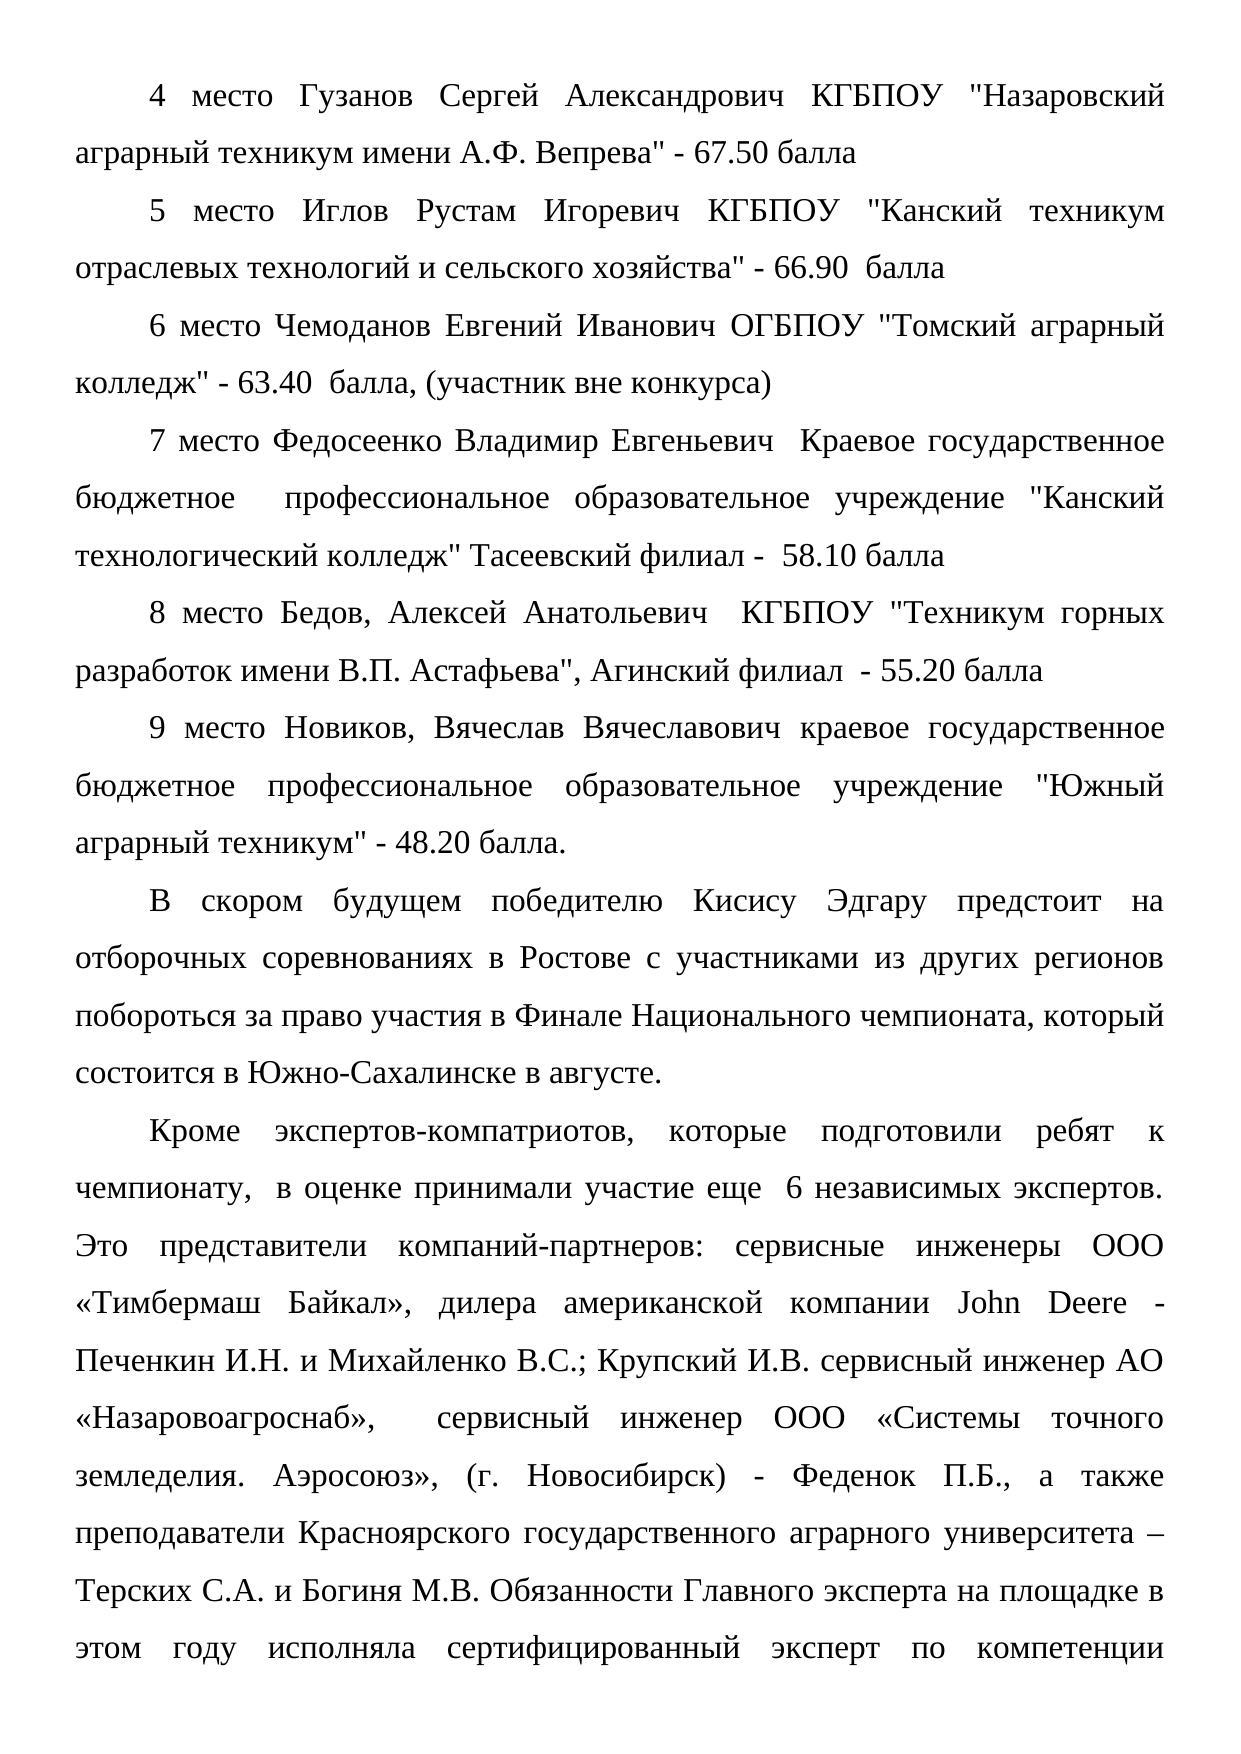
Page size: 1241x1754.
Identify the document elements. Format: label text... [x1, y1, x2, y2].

text 7 место Федосеенко Владимир Евгеньевич Краевое государственное бюджетное профессиональное образовательное учреждение "Канский технологический колледж" Тасеевский филиал - 58.10 балла [75, 420, 1165, 573]
text 6 место Чемоданов Евгений Иванович ОГБПОУ "Томский аграрный колледж" - 63.40 балла, (участник вне конкурса) [75, 305, 1165, 401]
text 5 место Иглов Рустам Игоревич КГБПОУ "Канский техникум отраслевых технологий и сельского хозяйства" - 66.90 балла [75, 190, 1165, 286]
text 9 место Новиков, Вячеслав Вячеславович краевое государственное бюджетное профессиональное образовательное учреждение "Южный аграрный техникум" - 48.20 балла. [75, 707, 1165, 861]
text 4 место Гузанов Сергей Александрович КГБПОУ "Назаровский аграрный техникум имени А.Ф. Вепрева" - 67.50 балла [75, 75, 1165, 171]
text В скором будущем победителю Кисису Эдгару предстоит на отборочных соревнованиях в Ростове с участниками из других регионов побороться за право участия в Финале Национального чемпионата, который состоится в Южно-Сахалинске в августе. [75, 880, 1165, 1091]
text 8 место Бедов, Алексей Анатольевич КГБПОУ "Техникум горных разработок имени В.П. Астафьева", Агинский филиал - 55.20 балла [75, 592, 1165, 688]
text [75, 1110, 1165, 1666]
